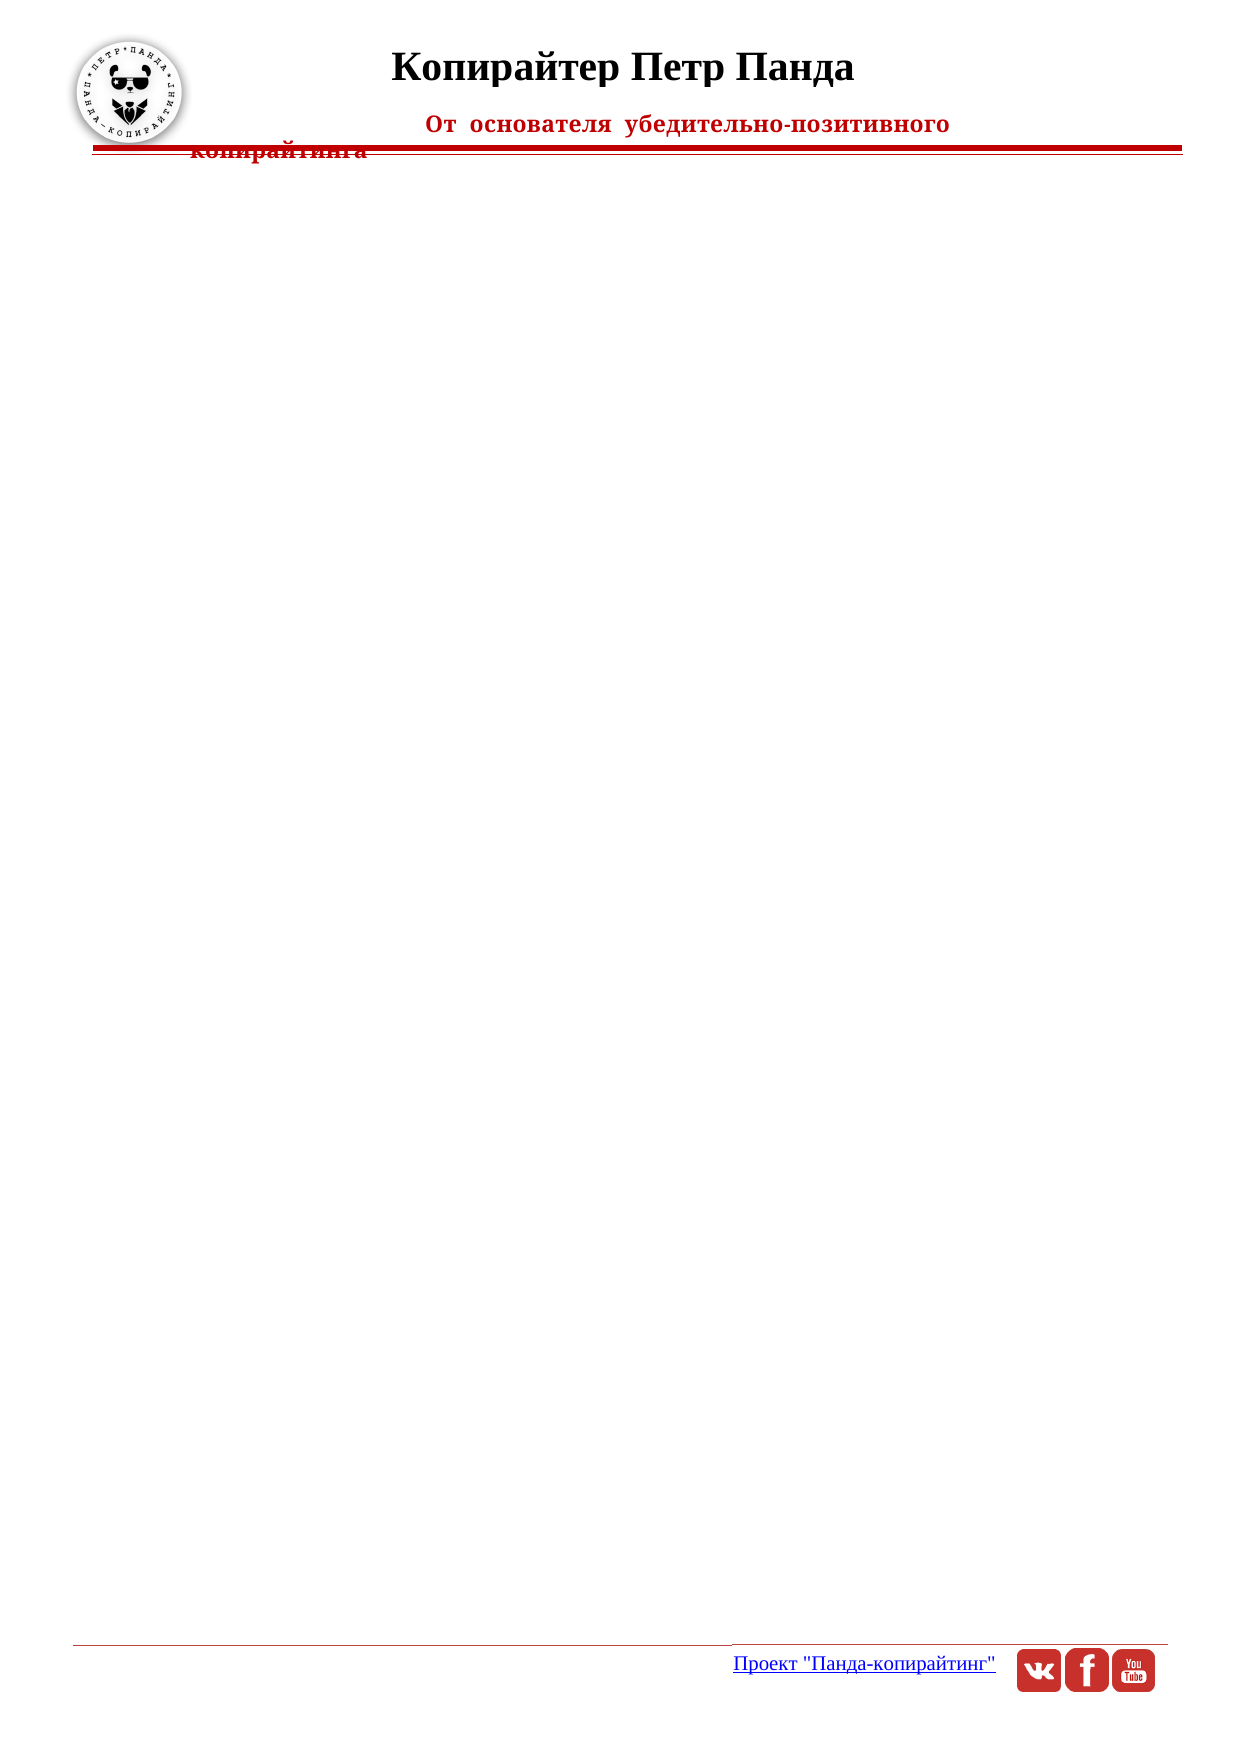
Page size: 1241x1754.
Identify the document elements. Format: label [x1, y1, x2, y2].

picture [1112, 1649, 1155, 1692]
picture [64, 31, 194, 157]
picture [1065, 1648, 1109, 1692]
picture [1017, 1649, 1061, 1692]
